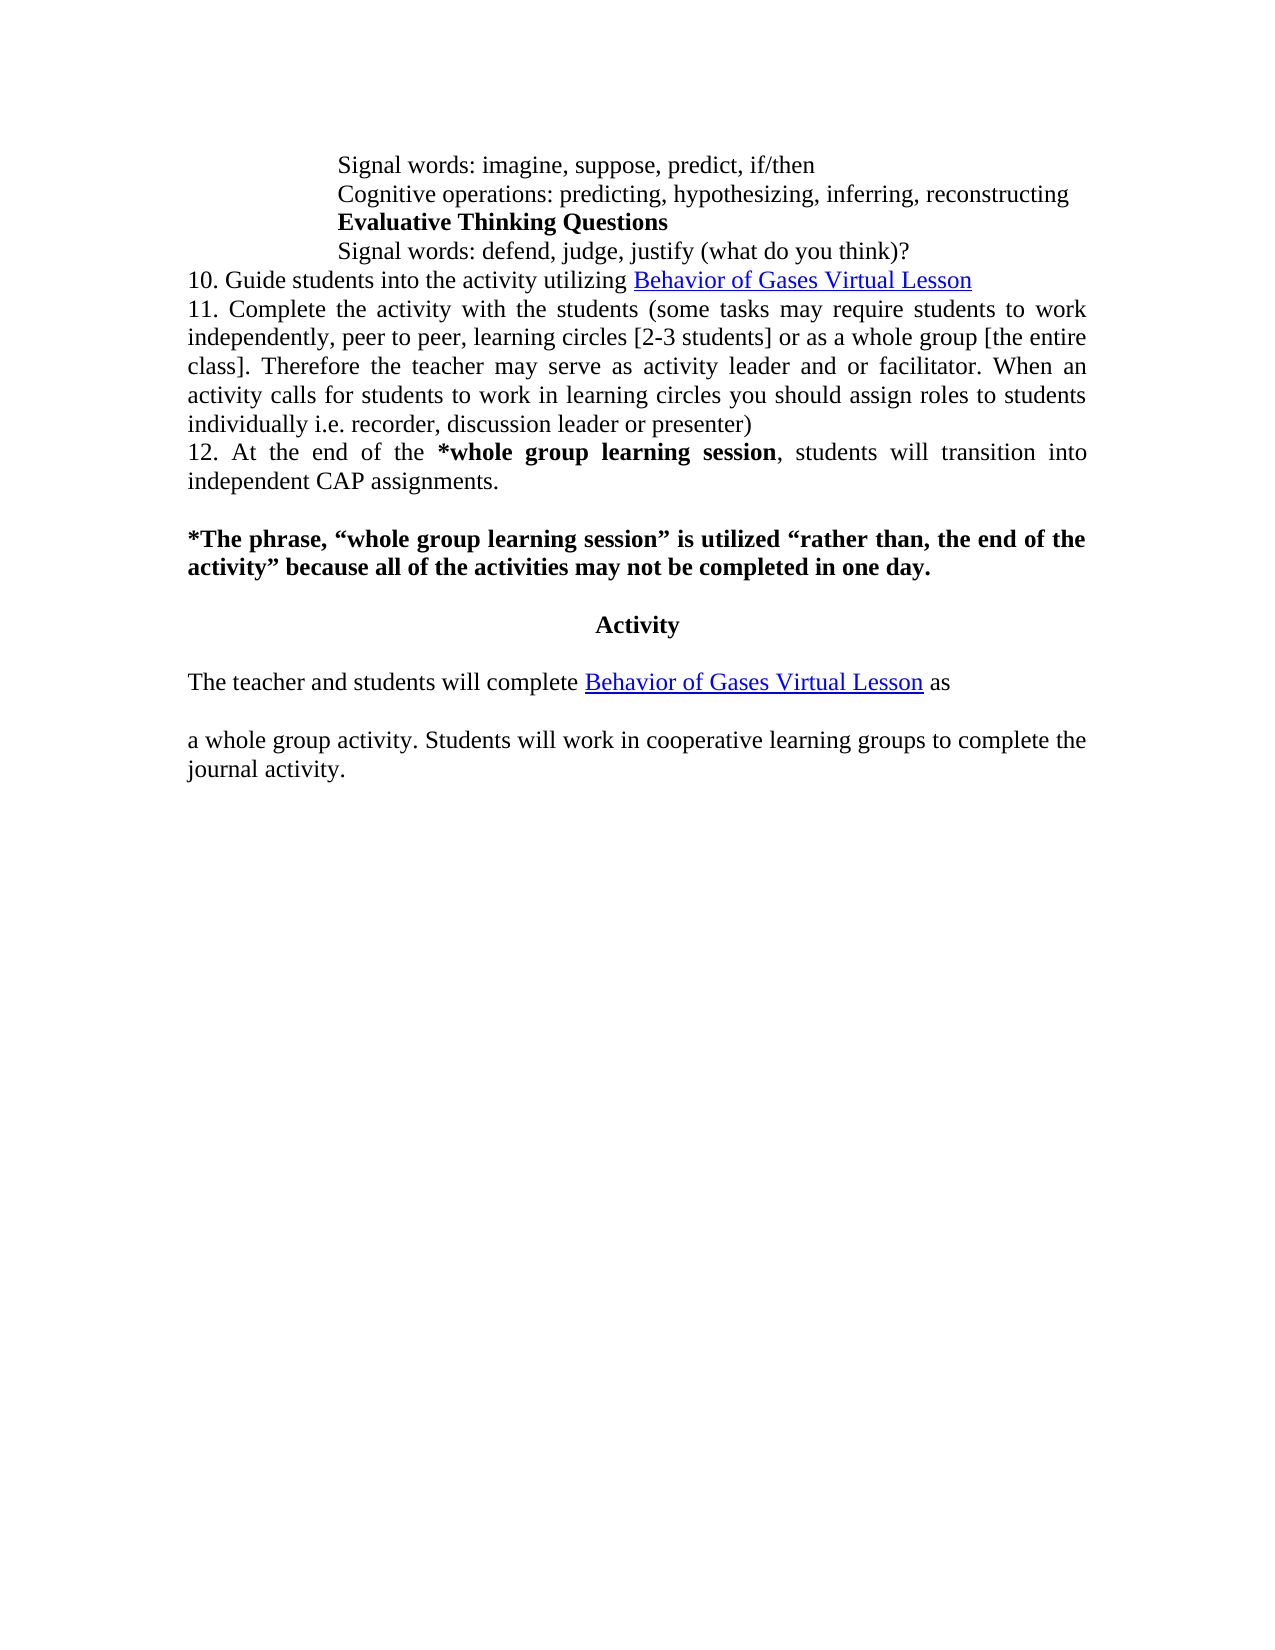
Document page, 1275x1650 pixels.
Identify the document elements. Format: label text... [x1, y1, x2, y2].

text Evaluative Thinking Questions [187, 207, 1087, 236]
text The teacher and students will complete Behavior of Gases Virtual Lesson as [187, 667, 1087, 725]
text 12. At the end of the *whole group learning session, students will transition into independent assignments. [187, 437, 1087, 495]
text *The phrase, “whole group learning session” is utilized “rather than, the end of the activity” because all of the activities may not be completed in one day. [187, 524, 1087, 581]
text 11. Complete the activity with the students (some tasks may require students to work independently, peer to peer, learning circles [2-3 students] or as a whole group [the entire class]. Therefore the teacher may serve as activity leader and or facilitator. When an activity calls for students to work in learning circles you should assign roles to students individually i.e. recorder, discussion leader or presenter) [187, 294, 1087, 437]
text Signal words: imagine, suppose, predict, if/then [187, 150, 1087, 179]
text a whole group activity. Students will work in cooperative learning groups to complete the journal activity. [187, 725, 1087, 782]
text Cognitive operations: predicting, hypothesizing, inferring, reconstructing [337, 179, 1087, 207]
text Signal words: defend, judge, justify (what do you think)? [187, 236, 1087, 265]
text 10. Guide students into the activity utilizing Behavior of Gases Virtual Lesson [187, 265, 1087, 294]
text Activity [187, 610, 1087, 639]
